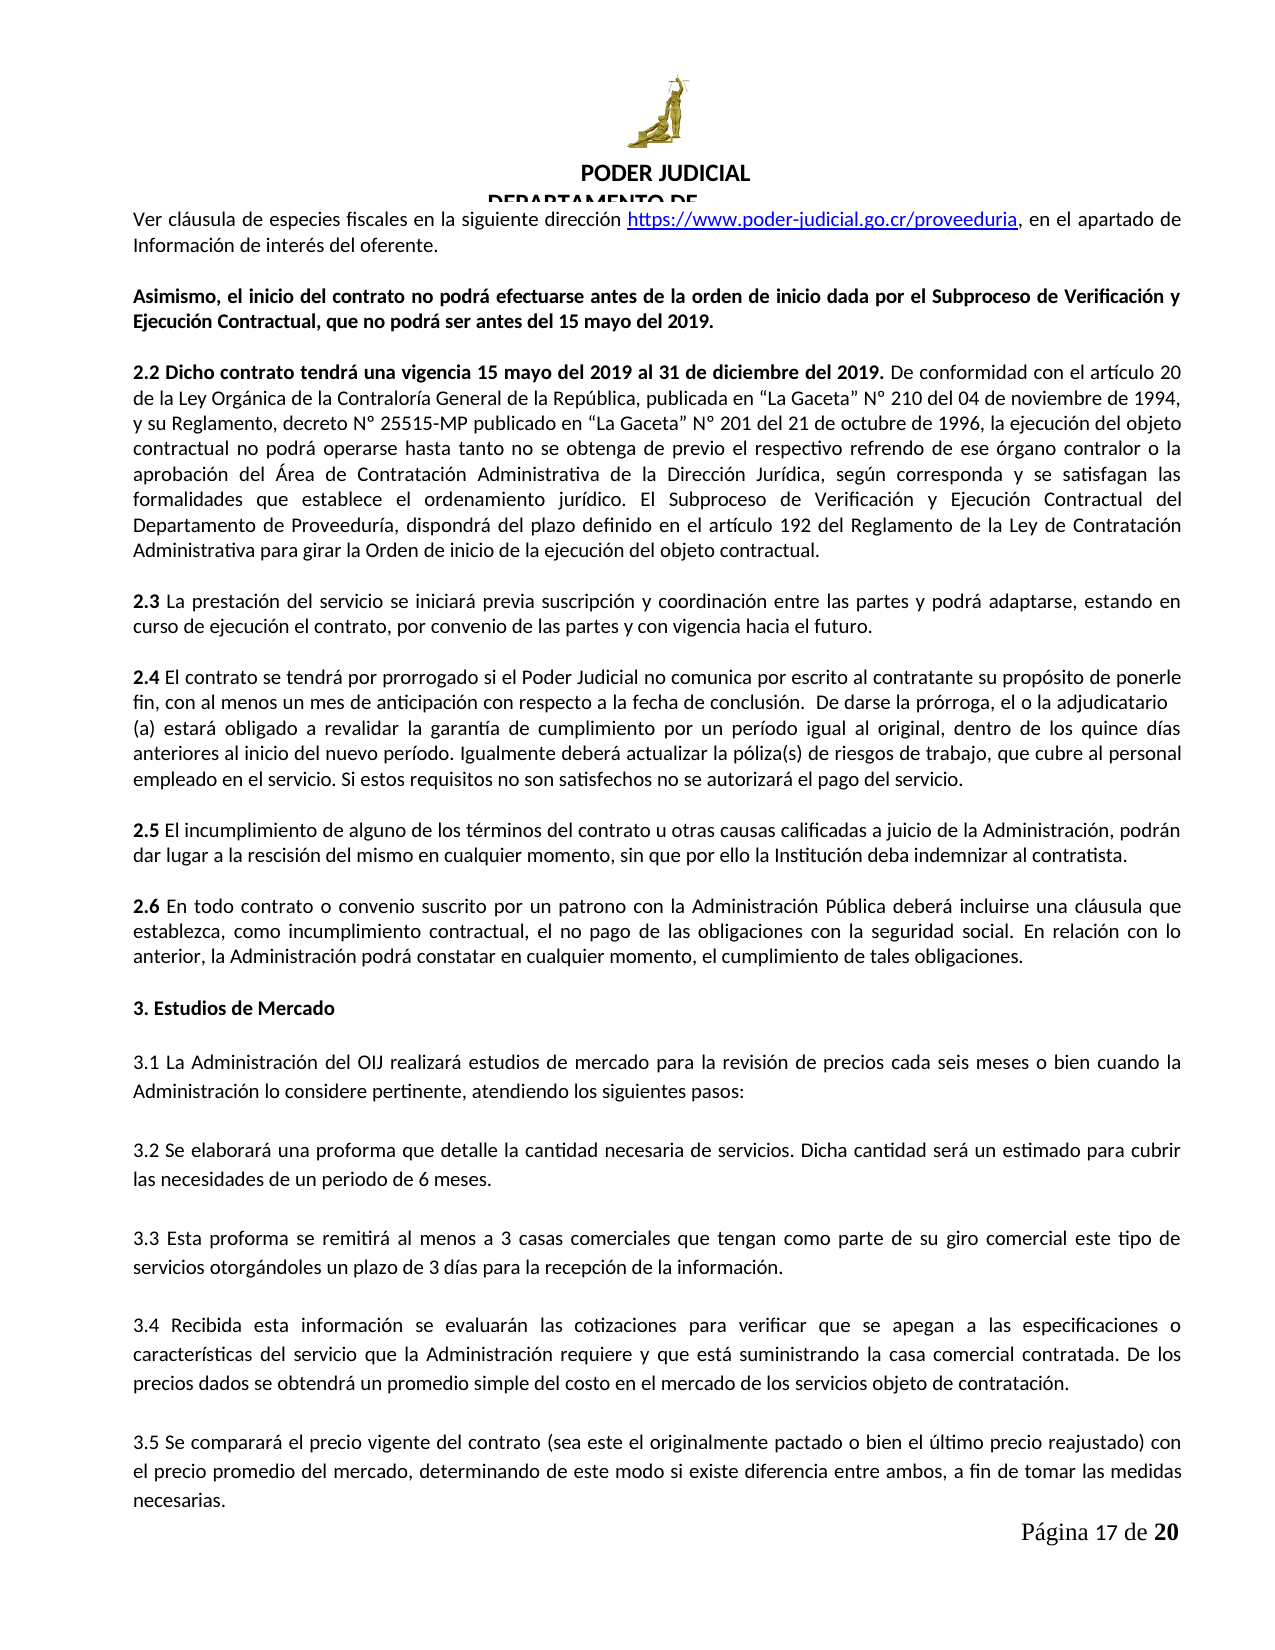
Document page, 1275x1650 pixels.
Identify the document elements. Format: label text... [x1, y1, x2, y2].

list Dicho contrato tendrá una vigencia 15 mayo del 2019 al 31 de diciembre del 2019. De conformidad con el artículo 20 de la Ley Orgánica de la Contraloría General de la República, publicada en “La Gaceta” Nº 210 del 04 de noviembre de 1994, y su Reglamento, decreto Nº 25515-MP publicado en “La Gaceta” Nº 201 del 21 de octubre de 1996, la ejecución del objeto contractual no podrá operarse hasta tanto no se obtenga de previo el respectivo refrendo de ese órgano contralor o la aprobación del Área de Contratación Administrativa de la Dirección Jurídica, según corresponda y se satisfagan las formalidades que establece el ordenamiento jurídico. El Subproceso de Verificación y Ejecución Contractual del Departamento de Proveeduría, dispondrá del plazo definido en el artículo 192 del Reglamento de la Ley de Contratación Administrativa para girar la Orden de inicio de la ejecución del objeto contractual. [133, 359, 1182, 563]
list Esta proforma se remitirá al menos a 3 casas comerciales que tengan como parte de su giro comercial este tipo de servicios otorgándoles un plazo de 3 días para la recepción de la información. [133, 1225, 1182, 1279]
list Se elaborará una proforma que detalle la cantidad necesaria de servicios. Dicha cantidad será un estimado para cubrir las necesidades de un periodo de 6 meses. [133, 1137, 1182, 1192]
list Recibida esta información se evaluarán las cotizaciones para verificar que se apegan a las especificaciones o características del servicio que la Administración requiere y que está suministrando la casa comercial contratada. De los precios dados se obtendrá un promedio simple del costo en el mercado de los servicios objeto de contratación. [133, 1312, 1182, 1396]
list Se comparará el precio vigente del contrato (sea este el originalmente pactado o bien el último precio reajustado) con el precio promedio del mercado, determinando de este modo si existe diferencia entre ambos, a fin de tomar las medidas necesarias. [133, 1429, 1182, 1513]
subtitle Estudios de Mercado [133, 995, 1194, 1020]
list El incumplimiento de alguno de los términos del contrato u otras causas calificadas a juicio de la Administración, podrán dar lugar a la rescisión del mismo en cualquier momento, sin que por ello la Institución deba indemnizar al contratista. [133, 817, 1182, 868]
list La Administración del OIJ realizará estudios de mercado para la revisión de precios cada seis meses o bien cuando la Administración lo considere pertinente, atendiendo los siguientes pasos: [133, 1049, 1182, 1104]
subtitle Asimismo, el inicio del contrato no podrá efectuarse antes de la orden de inicio dada por el Subproceso de Verificación y Ejecución Contractual, que no podrá ser antes del 15 mayo del 2019. [133, 283, 1182, 334]
text Ver cláusula de especies fiscales en la siguiente dirección https://www.poder-judicial.go.cr/proveeduria, en el apartado de Información de interés del oferente. [133, 207, 1182, 257]
picture [624, 74, 690, 148]
list La prestación del servicio se iniciará previa suscripción y coordinación entre las partes y podrá adaptarse, estando en curso de ejecución el contrato, por convenio de las partes y con vigencia hacia el futuro. [133, 588, 1182, 639]
list En todo contrato o convenio suscrito por un patrono con la Administración Pública deberá incluirse una cláusula que establezca, como incumplimiento contractual, el no pago de las obligaciones con la seguridad social. En relación con lo anterior, la Administración podrá constatar en cualquier momento, el cumplimiento de tales obligaciones. [133, 893, 1182, 969]
list El contrato se tendrá por prorrogado si el Poder Judicial no comunica por escrito al contratante su propósito de ponerle fin, con al menos un mes de anticipación con respecto a la fecha de conclusión. De darse la prórroga, el o la adjudicatario [133, 664, 1182, 715]
text (a) estará obligado a revalidar la garantía de cumplimiento por un período igual al original, dentro de los quince días anteriores al inicio del nuevo período. Igualmente deberá actualizar la póliza(s) de riesgos de trabajo, que cubre al personal empleado en el servicio. Si estos requisitos no son satisfechos no se autorizará el pago del servicio. [133, 715, 1182, 791]
